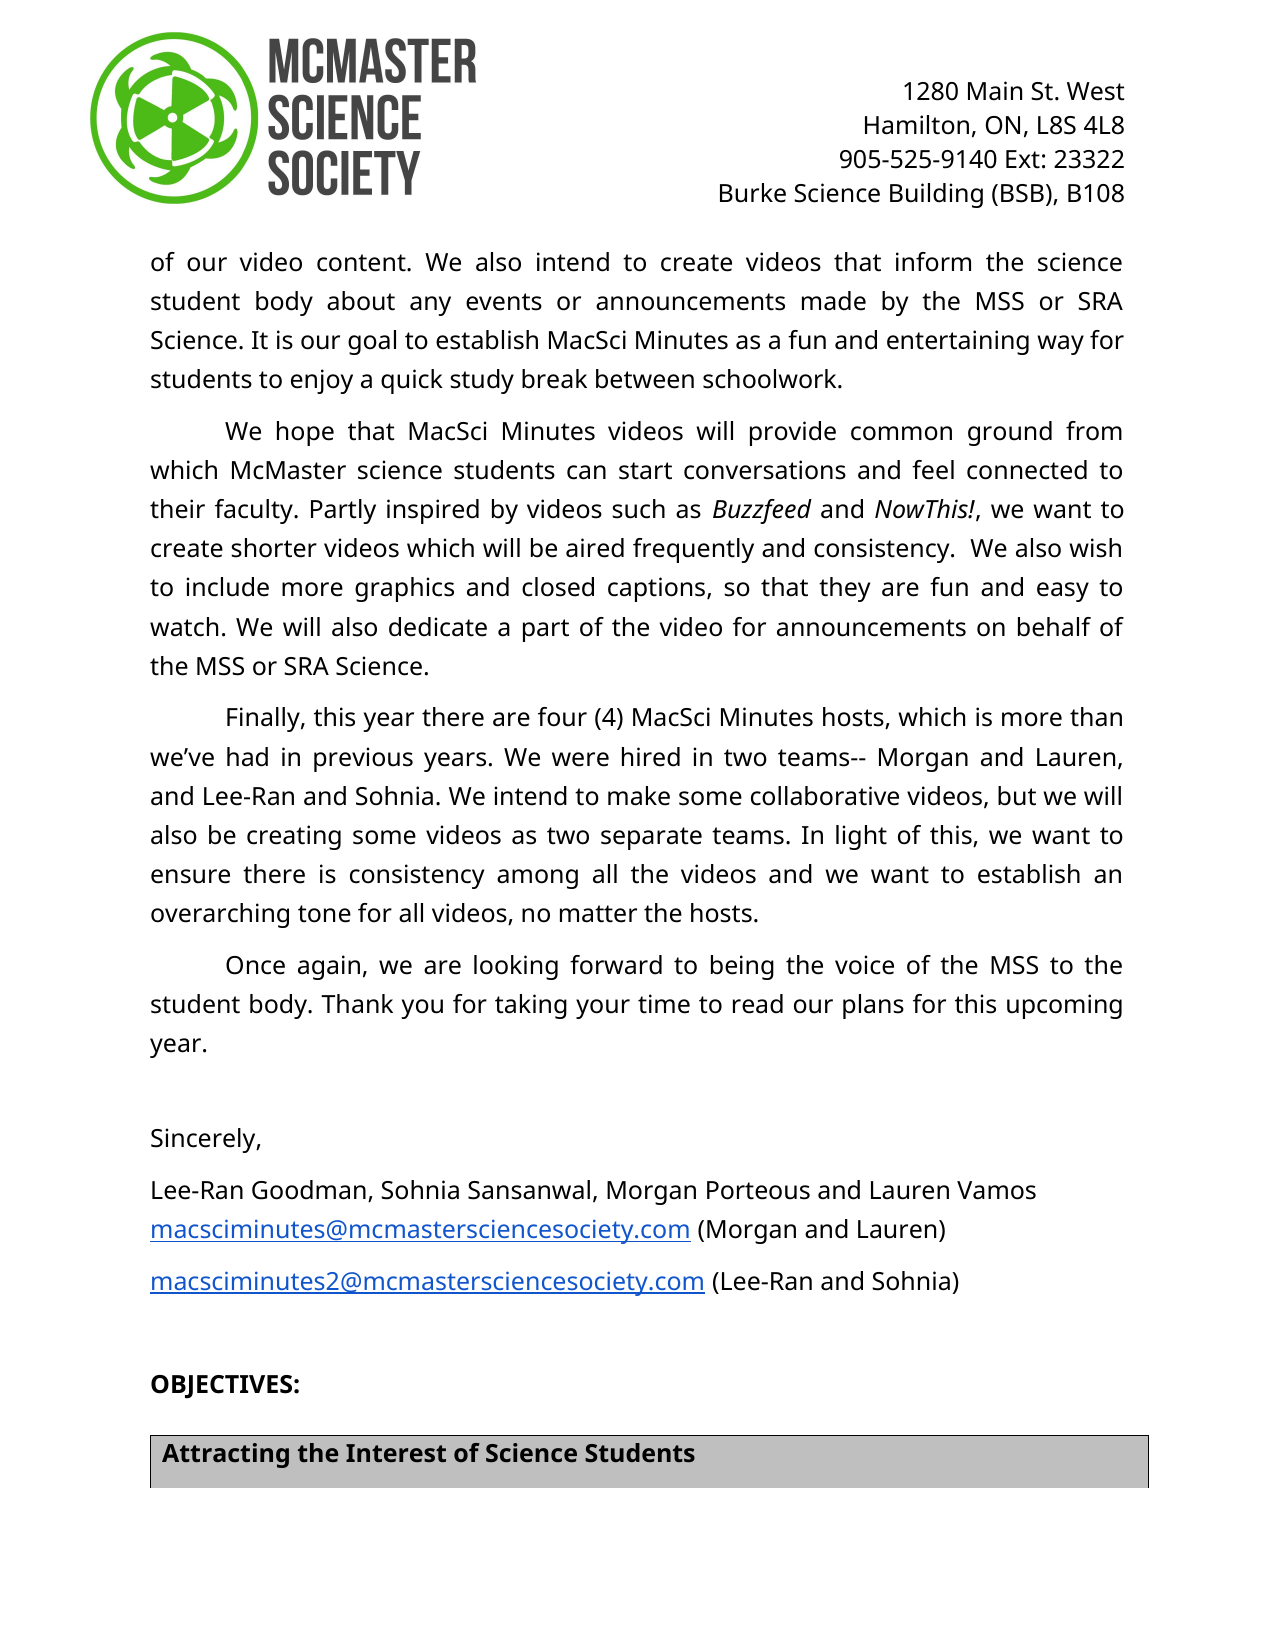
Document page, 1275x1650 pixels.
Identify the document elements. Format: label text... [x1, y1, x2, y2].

text Lee-Ran Goodman, Sohnia Sansanwal, Morgan Porteous and Lauren Vamos macsciminutes@mcmastersciencesociety.com (Morgan and Lauren) [150, 1172, 1125, 1246]
text macsciminutes2@mcmastersciencesociety.com (Lee-Ran and Sohnia) [150, 1263, 1125, 1297]
text Finally, this year there are four (4) MacSci Minutes hosts, which is more than we’ve had in previous years. We were hired in two teams-- Morgan and Lauren, and Lee-Ran and Sohnia. We intend to make some collaborative videos, but we will also be creating some videos as two separate teams. In light of this, we want to ensure there is consistency among all the videos and we want to establish an overarching tone for all videos, no matter the hosts. [150, 700, 1125, 930]
picture [77, 16, 490, 219]
text We hope that MacSci Minutes videos will provide common ground from which McMaster science students can start conversations and feel connected to their faculty. Partly inspired by videos such as Buzzfeed and NowThis!, we want to create shorter videos which will be aired frequently and consistency. We also wish to include more graphics and closed captions, so that they are fun and easy to watch. We will also dedicate a part of the video for announcements on behalf of the MSS or SRA Science. [150, 413, 1125, 682]
text Sincerely, [150, 1121, 1125, 1155]
text Once again, we are looking forward to being the voice of the MSS to the student body. Thank you for taking your time to read our plans for this upcoming year. [150, 947, 1125, 1060]
text OBJECTIVES: [150, 1367, 1125, 1401]
table_header Attracting the Interest of Science Students [151, 1436, 1148, 1487]
